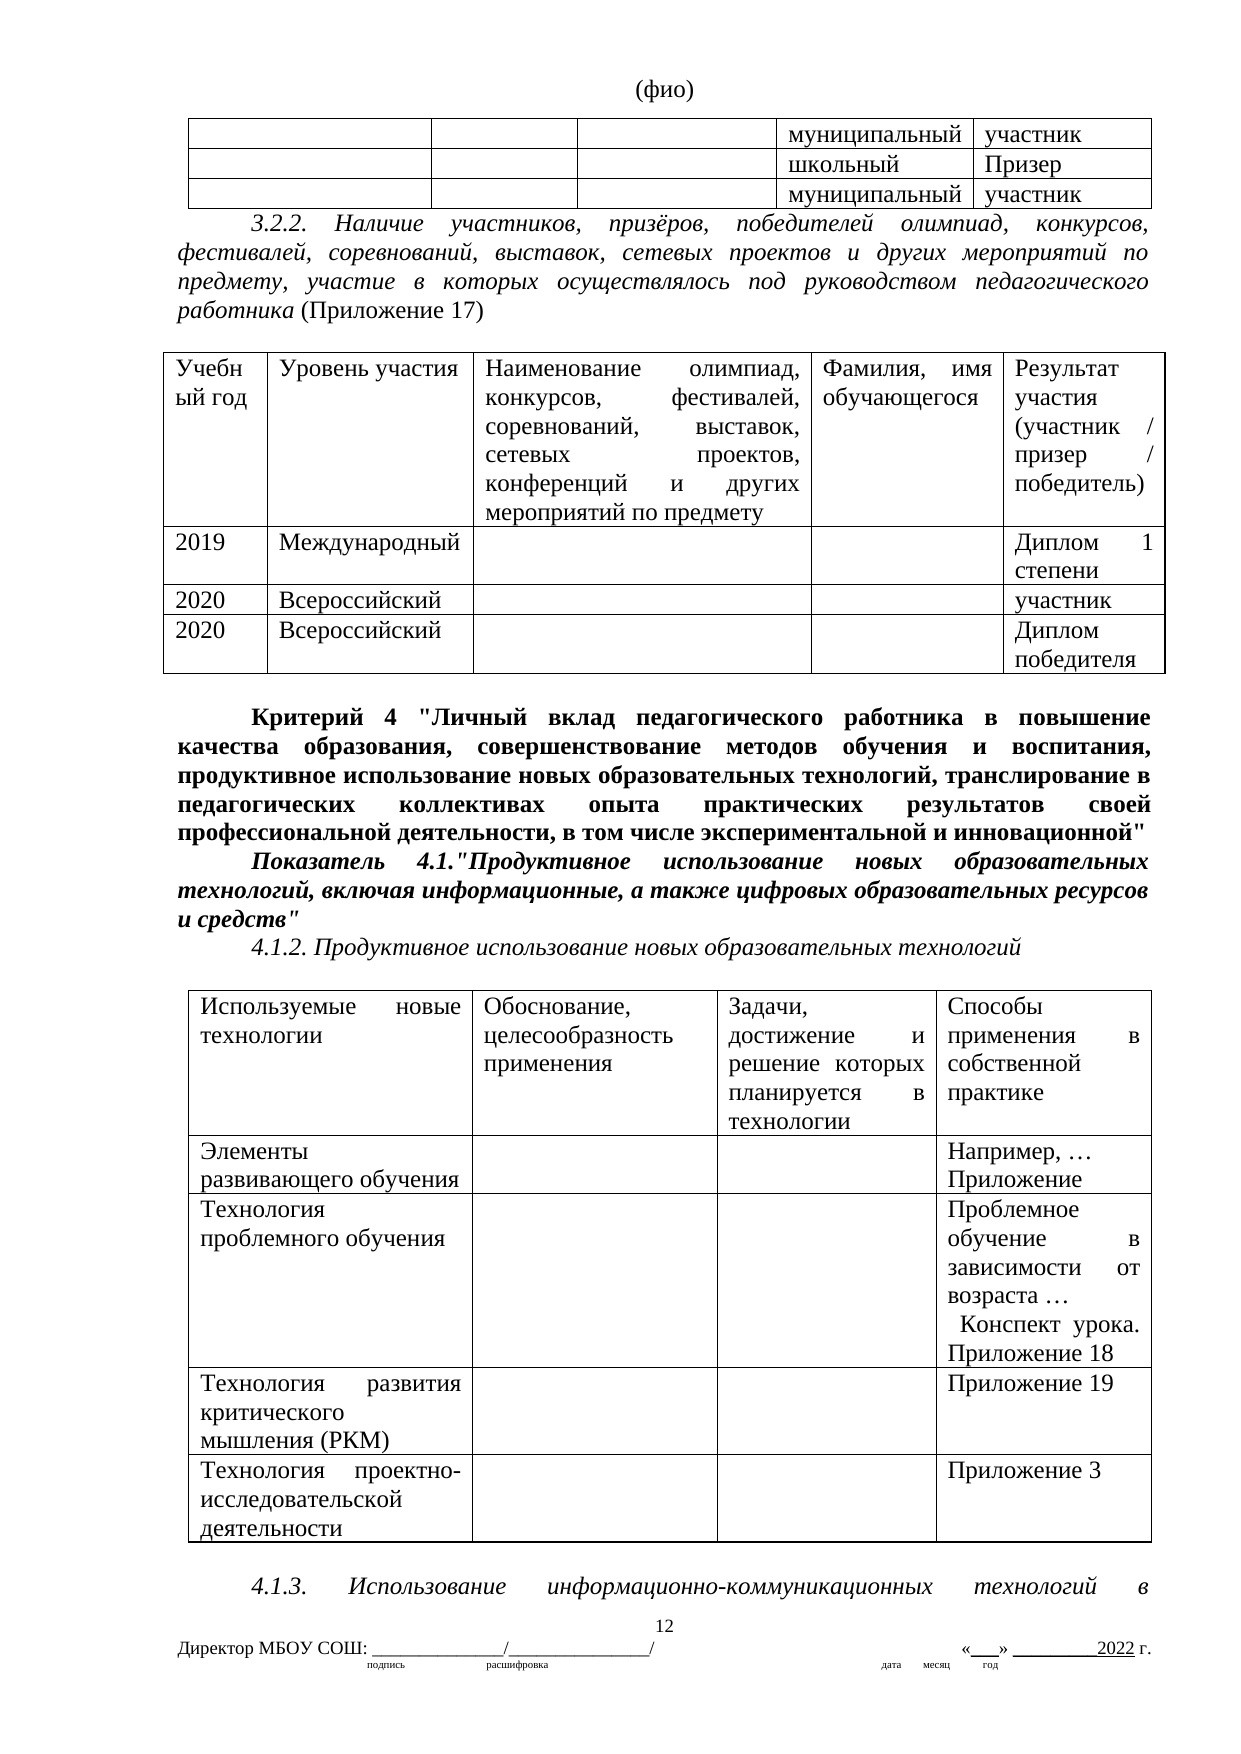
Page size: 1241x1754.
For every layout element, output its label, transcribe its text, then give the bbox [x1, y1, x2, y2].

table_cell [473, 1136, 717, 1193]
table_header Способы применения в собственной практике [937, 991, 1151, 1135]
table_cell [812, 585, 1003, 614]
text Критерий 4 "Личный вклад педагогического работника в повышение качества образования, совершенствование методов обучения и воспитания, продуктивное использование новых образовательных технологий, транслирование в педагогических коллективах опыта практических результатов своей профессиональной деятельности, в том числе экспериментальной и инновационной" [177, 702, 1152, 846]
text Показатель 4.1."Продуктивное использование новых образовательных технологий, включая информационные, а также цифровых образовательных ресурсов и средств" [177, 846, 1152, 932]
table_cell Всероссийский [268, 615, 473, 673]
table_cell муниципальный [777, 179, 973, 207]
table_header Используемые новые технологии [189, 991, 472, 1135]
table_cell [189, 149, 431, 178]
table_cell [189, 179, 431, 207]
table_header Учебный год [164, 353, 267, 526]
table_cell [432, 119, 577, 148]
table_cell [578, 179, 776, 207]
table_cell [812, 527, 1003, 584]
table_cell муниципальный [777, 119, 973, 148]
table_cell участник [1004, 585, 1164, 614]
table_cell Проблемное обучение в зависимости от возраста … Конспект урока. Приложение 18 [937, 1194, 1151, 1367]
table_cell Технология проблемного обучения [189, 1194, 472, 1367]
text 3.2.2. Наличие участников, призёров, победителей олимпиад, конкурсов, фестивалей, соревнований, выставок, сетевых проектов и других мероприятий по предмету, участие в которых осуществлялось под руководством педагогического работника (Приложение 17) [177, 208, 1152, 323]
table_cell Приложение 19 [937, 1368, 1151, 1454]
table_cell [474, 527, 811, 584]
table_cell 2020 [164, 585, 267, 614]
table_cell Технология развития критического мышления (РКМ) [189, 1368, 472, 1454]
table_cell [432, 149, 577, 178]
table_cell [718, 1136, 936, 1193]
table_cell [578, 149, 776, 178]
table_cell [812, 615, 1003, 673]
table_cell [718, 1194, 936, 1367]
table_cell Элементы развивающего обучения [189, 1136, 472, 1193]
table_cell школьный [777, 149, 973, 178]
table_cell Приложение 3 [937, 1455, 1151, 1541]
table_cell [189, 119, 431, 148]
table_header Уровень участия [268, 353, 473, 526]
table_header Обоснование, целесообразность применения [473, 991, 717, 1135]
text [177, 1571, 1152, 1600]
table_cell 2020 [164, 615, 267, 673]
table_cell [578, 119, 776, 148]
table_cell [474, 615, 811, 673]
table_cell Призер [974, 149, 1151, 178]
table_header Наименование олимпиад, конкурсов, фестивалей, соревнований, выставок, сетевых проектов, конференций и других мероприятий по предмету [474, 353, 811, 526]
table_cell [473, 1368, 717, 1454]
table_cell Диплом победителя [1004, 615, 1164, 673]
table_cell Всероссийский [268, 585, 473, 614]
table_cell [473, 1455, 717, 1541]
table_cell [718, 1368, 936, 1454]
table_cell участник [974, 179, 1151, 207]
table_cell участник [974, 119, 1151, 148]
table_cell [473, 1194, 717, 1367]
table_cell Диплом 1 степени [1004, 527, 1164, 584]
table_cell [718, 1455, 936, 1541]
table_header Результат участия (участник / призер / победитель) [1004, 353, 1164, 526]
table_header Задачи, достижение и решение которых планируется в технологии [718, 991, 936, 1135]
table_header Фамилия, имя обучающегося [812, 353, 1003, 526]
table_cell 2019 [164, 527, 267, 584]
text 4.1.2. Продуктивное использование новых образовательных технологий [177, 932, 1152, 961]
table_cell Например, … Приложение [937, 1136, 1151, 1193]
table_cell [432, 179, 577, 207]
table_cell Технология проектно-исследовательской деятельности [189, 1455, 472, 1541]
table_cell [474, 585, 811, 614]
table_cell Международный [268, 527, 473, 584]
